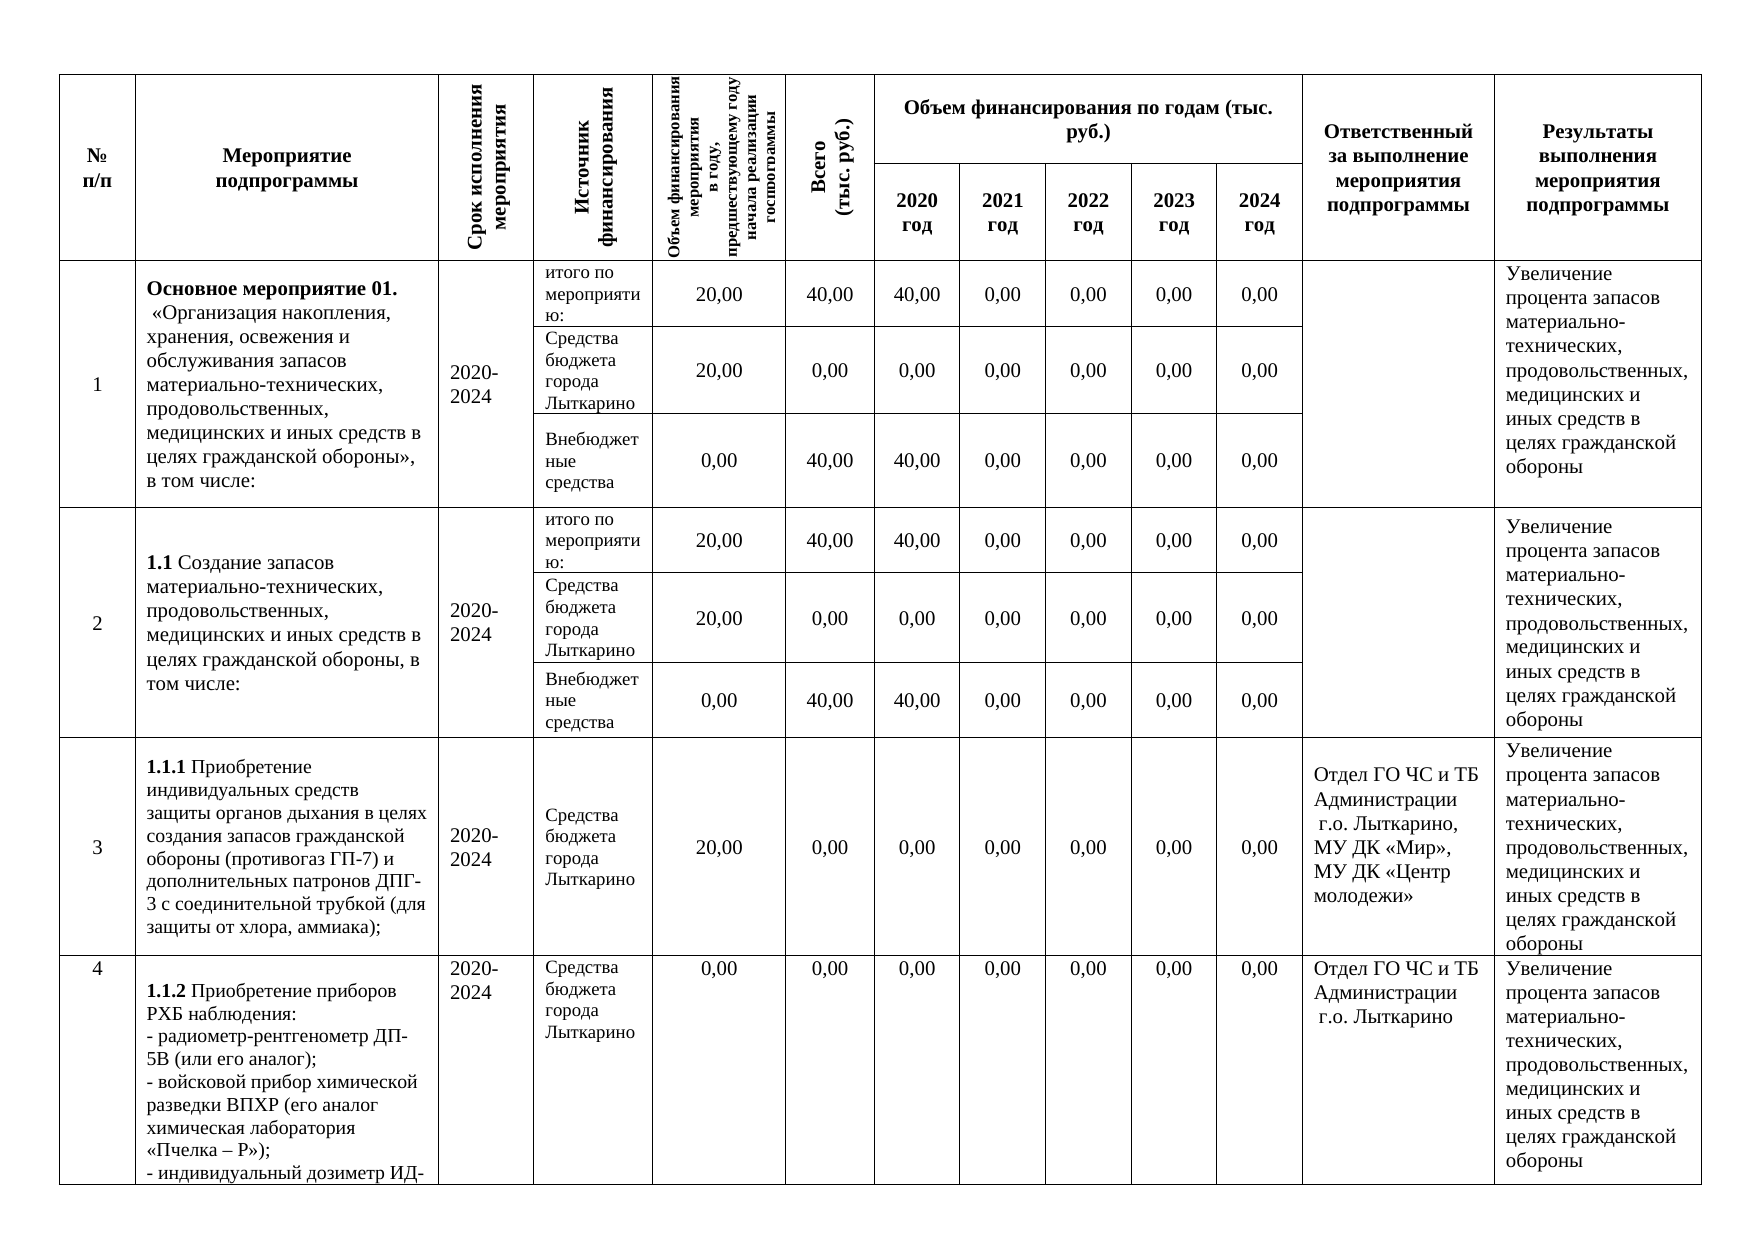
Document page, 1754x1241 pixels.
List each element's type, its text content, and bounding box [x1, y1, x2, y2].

table_cell Средства бюджета города Лыткарино [534, 573, 652, 662]
table_cell 0,00 [1217, 414, 1302, 507]
table_cell 0,00 [786, 956, 874, 1184]
table_cell 2020- 2024 [439, 261, 533, 507]
table_cell 0,00 [1046, 327, 1131, 413]
table_cell Средства бюджета города Лыткарино [534, 738, 652, 955]
table_cell 0,00 [1132, 261, 1216, 326]
table_cell 2020- 2024 [439, 508, 533, 737]
table_header № п/п [60, 75, 135, 260]
table_cell 0,00 [875, 573, 959, 662]
table_cell 40,00 [875, 663, 959, 737]
table_cell 0,00 [1046, 508, 1131, 572]
table_header Ответственный за выполнение мероприятия подпрограммы [1303, 75, 1494, 260]
table_cell Отдел ГО ЧС и ТБ Администрации г.о. Лыткарино, МУ ДК «Мир», МУ ДК «Центр молодежи» [1303, 738, 1494, 955]
table_cell 0,00 [1217, 663, 1302, 737]
table_cell 40,00 [786, 663, 874, 737]
table_cell 0,00 [1132, 414, 1216, 507]
table_cell 0,00 [960, 261, 1045, 326]
table_cell 0,00 [960, 738, 1045, 955]
table_cell 2022 год [1046, 164, 1131, 260]
table_cell Средства бюджета города Лыткарино [534, 327, 652, 413]
table_header Срок исполнения мероприятия [439, 75, 533, 260]
table_cell 0,00 [960, 414, 1045, 507]
table_cell 1.1 Создание запасов материально-технических, продовольственных, медицинских и иных средств в целях гражданской обороны, в том числе: [136, 508, 438, 737]
table_cell Увеличение процента запасов материально-технических, продовольственных, медицинских и иных средств в целях гражданской обороны [1495, 956, 1701, 1184]
table_cell 40,00 [875, 508, 959, 572]
table_cell 2020 год [875, 164, 959, 260]
table_header Мероприятие подпрограммы [136, 75, 438, 260]
table_cell 40,00 [786, 414, 874, 507]
table_cell 2 [60, 508, 135, 737]
table_cell 0,00 [875, 956, 959, 1184]
table_cell 0,00 [875, 327, 959, 413]
table_cell 0,00 [960, 573, 1045, 662]
table_cell 0,00 [1132, 738, 1216, 955]
table_cell 20,00 [653, 738, 785, 955]
table_cell 0,00 [1217, 738, 1302, 955]
table_cell 2021 год [960, 164, 1045, 260]
table_cell 0,00 [1046, 663, 1131, 737]
table_cell 0,00 [1217, 956, 1302, 1184]
table_cell 0,00 [653, 956, 785, 1184]
table_cell 2023 год [1132, 164, 1216, 260]
table_cell 0,00 [786, 738, 874, 955]
table_cell 20,00 [653, 261, 785, 326]
table_cell 4 [60, 956, 135, 1184]
table_cell 0,00 [1132, 956, 1216, 1184]
table_cell 0,00 [1217, 573, 1302, 662]
table_cell 0,00 [1132, 663, 1216, 737]
table_cell 0,00 [1217, 261, 1302, 326]
table_cell 0,00 [786, 573, 874, 662]
table_cell итого по мероприятию: [534, 261, 652, 326]
table_cell 0,00 [1046, 261, 1131, 326]
table_header Объем финансирования по годам (тыс. руб.) [875, 75, 1302, 163]
table_cell Основное мероприятие 01. «Организация накопления, хранения, освежения и обслуживания запасов материально-технических, продовольственных, медицинских и иных средств в целях гражданской обороны», в том числе: [136, 261, 438, 507]
table_cell Увеличение процента запасов материально-технических, продовольственных, медицинских и иных средств в целях гражданской обороны [1495, 738, 1701, 955]
table_cell 20,00 [653, 327, 785, 413]
table_cell 0,00 [1046, 414, 1131, 507]
table_cell 0,00 [875, 738, 959, 955]
table_cell 2024 год [1217, 164, 1302, 260]
table_cell 0,00 [1217, 508, 1302, 572]
table_cell 0,00 [960, 956, 1045, 1184]
table_cell итого по мероприятию: [534, 508, 652, 572]
table_cell 0,00 [1132, 327, 1216, 413]
table_cell [1303, 261, 1494, 507]
table_cell 20,00 [653, 508, 785, 572]
table_header Объем финансирования мероприятия в году, предшествующему году начала реализации госпрограммы (тыс. руб.) [653, 75, 785, 260]
table_header Источник финансирования [534, 75, 652, 260]
table_cell 0,00 [960, 508, 1045, 572]
table_cell 2020- 2024 [439, 738, 533, 955]
table_cell 20,00 [653, 573, 785, 662]
table_cell 0,00 [1132, 573, 1216, 662]
table_cell 40,00 [875, 414, 959, 507]
table_cell 0,00 [1046, 738, 1131, 955]
table_cell Увеличение процента запасов материально-технических, продовольственных, медицинских и иных средств в целях гражданской обороны [1495, 508, 1701, 737]
table_cell 1.1.1 Приобретение индивидуальных средств защиты органов дыхания в целях создания запасов гражданской обороны (противогаз ГП-7) и дополнительных патронов ДПГ-3 с соединительной трубкой (для защиты от хлора, аммиака); [136, 738, 438, 955]
table_cell 2020- 2024 [439, 956, 533, 1184]
table_cell Средства бюджета города Лыткарино [534, 956, 652, 1184]
table_cell 40,00 [786, 508, 874, 572]
table_cell 0,00 [653, 414, 785, 507]
table_cell 0,00 [1217, 327, 1302, 413]
table_cell Внебюджетные средства [534, 414, 652, 507]
table_cell 40,00 [786, 261, 874, 326]
table_cell 3 [60, 738, 135, 955]
table_header Всего (тыс. руб.) [786, 75, 874, 260]
table_cell Увеличение процента запасов материально-технических, продовольственных, медицинских и иных средств в целях гражданской обороны [1495, 261, 1701, 507]
table_cell 0,00 [1046, 956, 1131, 1184]
table_cell Отдел ГО ЧС и ТБ Администрации г.о. Лыткарино [1303, 956, 1494, 1184]
table_cell 0,00 [653, 663, 785, 737]
table_cell 0,00 [960, 663, 1045, 737]
table_cell 1 [60, 261, 135, 507]
table_header Результаты выполнения мероприятия подпрограммы [1495, 75, 1701, 260]
table_cell 40,00 [875, 261, 959, 326]
table_cell 0,00 [1046, 573, 1131, 662]
table_cell Внебюджетные средства [534, 663, 652, 737]
table_cell 0,00 [786, 327, 874, 413]
table_cell 0,00 [1132, 508, 1216, 572]
table_cell [1303, 508, 1494, 737]
table_cell 0,00 [960, 327, 1045, 413]
